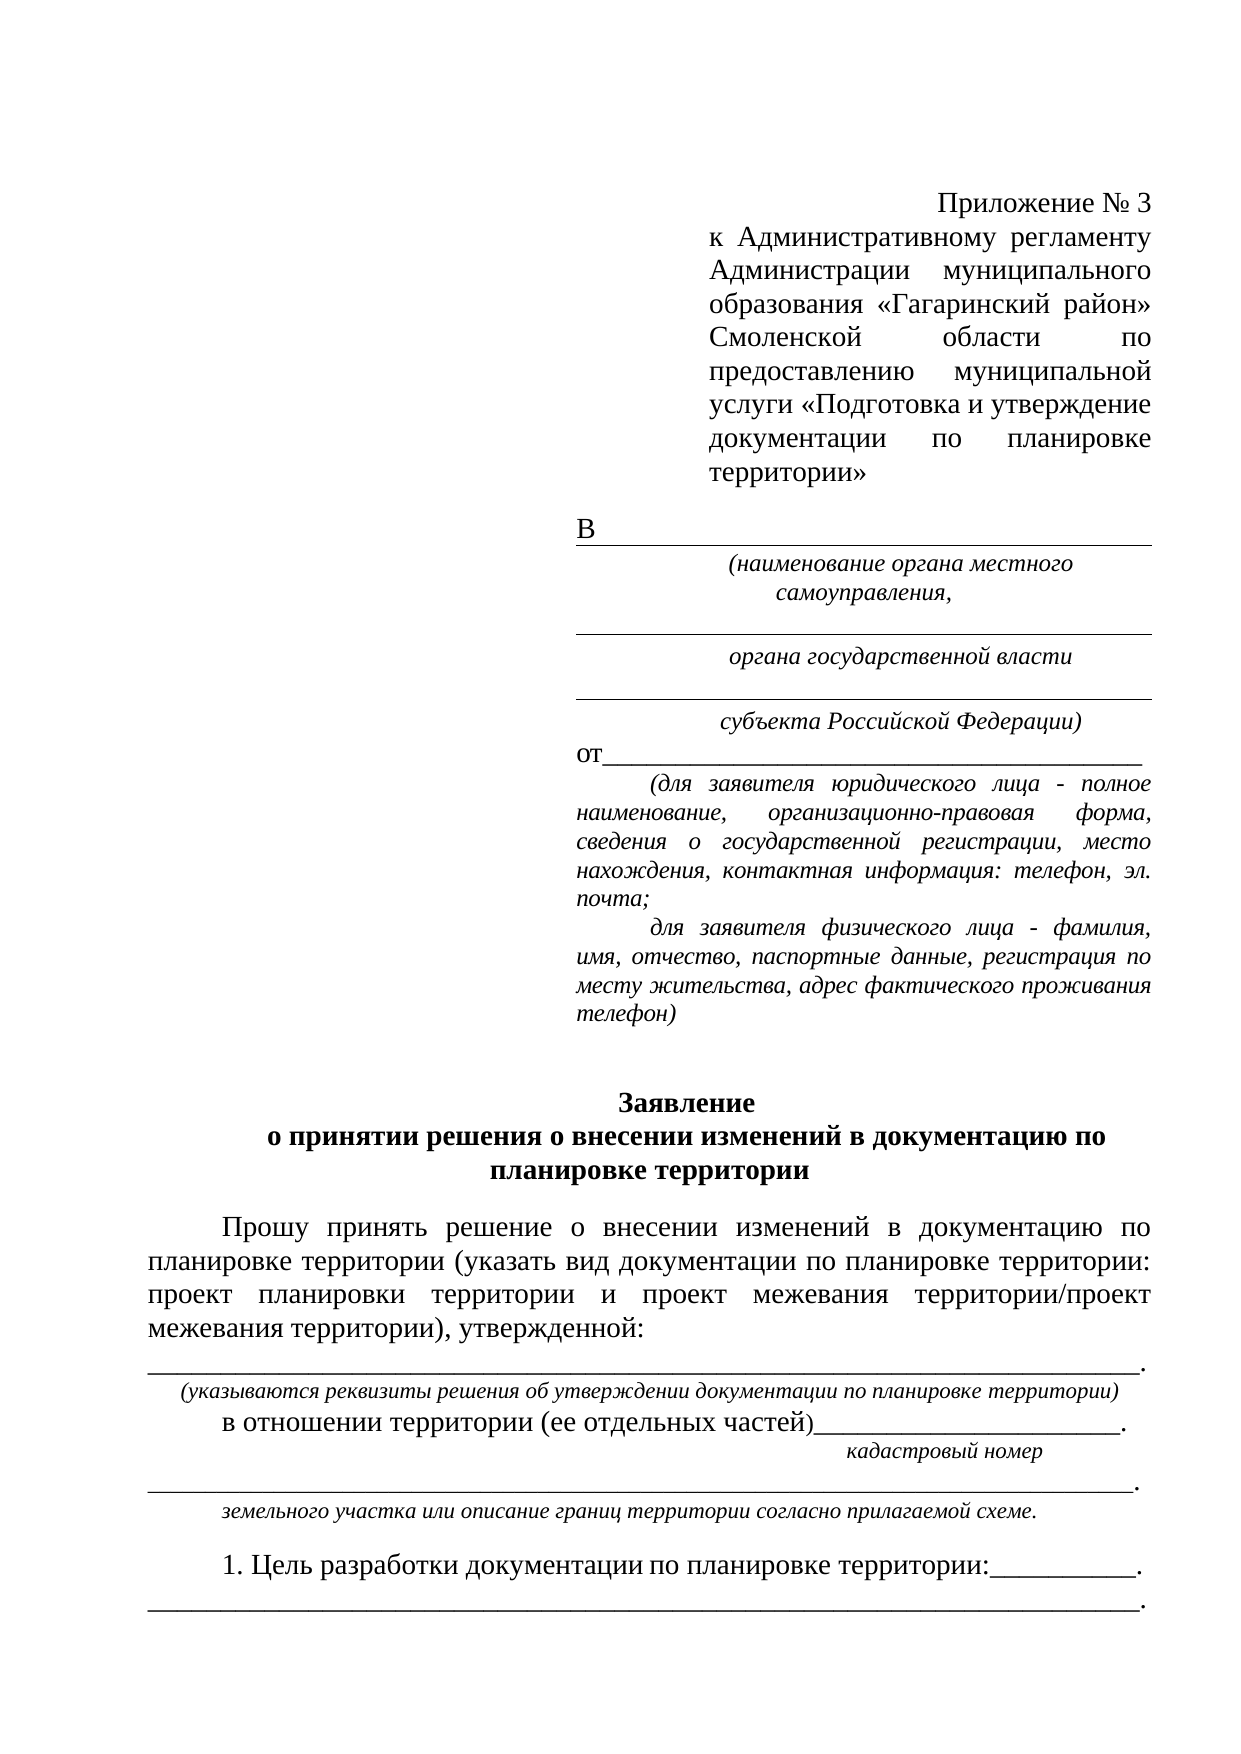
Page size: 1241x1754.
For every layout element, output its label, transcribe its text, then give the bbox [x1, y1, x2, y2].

text (указываются реквизиты решения об утверждении документации по планировке территории) [148, 1377, 1152, 1404]
text кадастровый номер [664, 1437, 1152, 1463]
text Приложение № 3 [709, 185, 1152, 219]
text В [502, 511, 1152, 545]
text ____________________________________________________________________. [148, 1344, 1152, 1377]
text 1. Цель разработки документации по планировке территории:__________. [148, 1547, 1152, 1581]
text субъекта Российской Федерации) [576, 700, 1152, 735]
text к Административному регламенту Администрации муниципального образования «Гагаринский район» Смоленской области по предоставлению муниципальной услуги «Подготовка и утверждение документации по планировке территории» [709, 219, 1152, 487]
text в отношении территории (ее отдельных частей)_____________________. [148, 1404, 1152, 1437]
text земельного участка или описание границ территории согласно прилагаемой схеме. [148, 1497, 1152, 1523]
text о принятии решения о внесении изменений в документацию по планировке территории [148, 1118, 1152, 1186]
text ______________________________________________________________________________________. [148, 1463, 1152, 1497]
text (для заявителя юридического лица - полное наименование, организационно-правовая форма, сведения о государственной регистрации, место нахождения, контактная информация: телефон, эл. почта; [576, 768, 1152, 912]
text для заявителя физического лица - фамилия, имя, отчество, паспортные данные, регистрация по месту жительства, адрес фактического проживания телефон) [576, 912, 1152, 1027]
text от_____________________________________ [576, 735, 1152, 768]
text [148, 1581, 1152, 1614]
text Прошу принять решение о внесении изменений в документацию по планировке территории (указать вид документации по планировке территории: проект планировки территории и проект межевания территории/проект межевания территории), утвержденной: [148, 1209, 1152, 1344]
text Заявление [148, 1085, 1152, 1118]
text (наименование органа местного самоуправления, [576, 546, 1152, 605]
text органа государственной власти [576, 635, 1152, 670]
